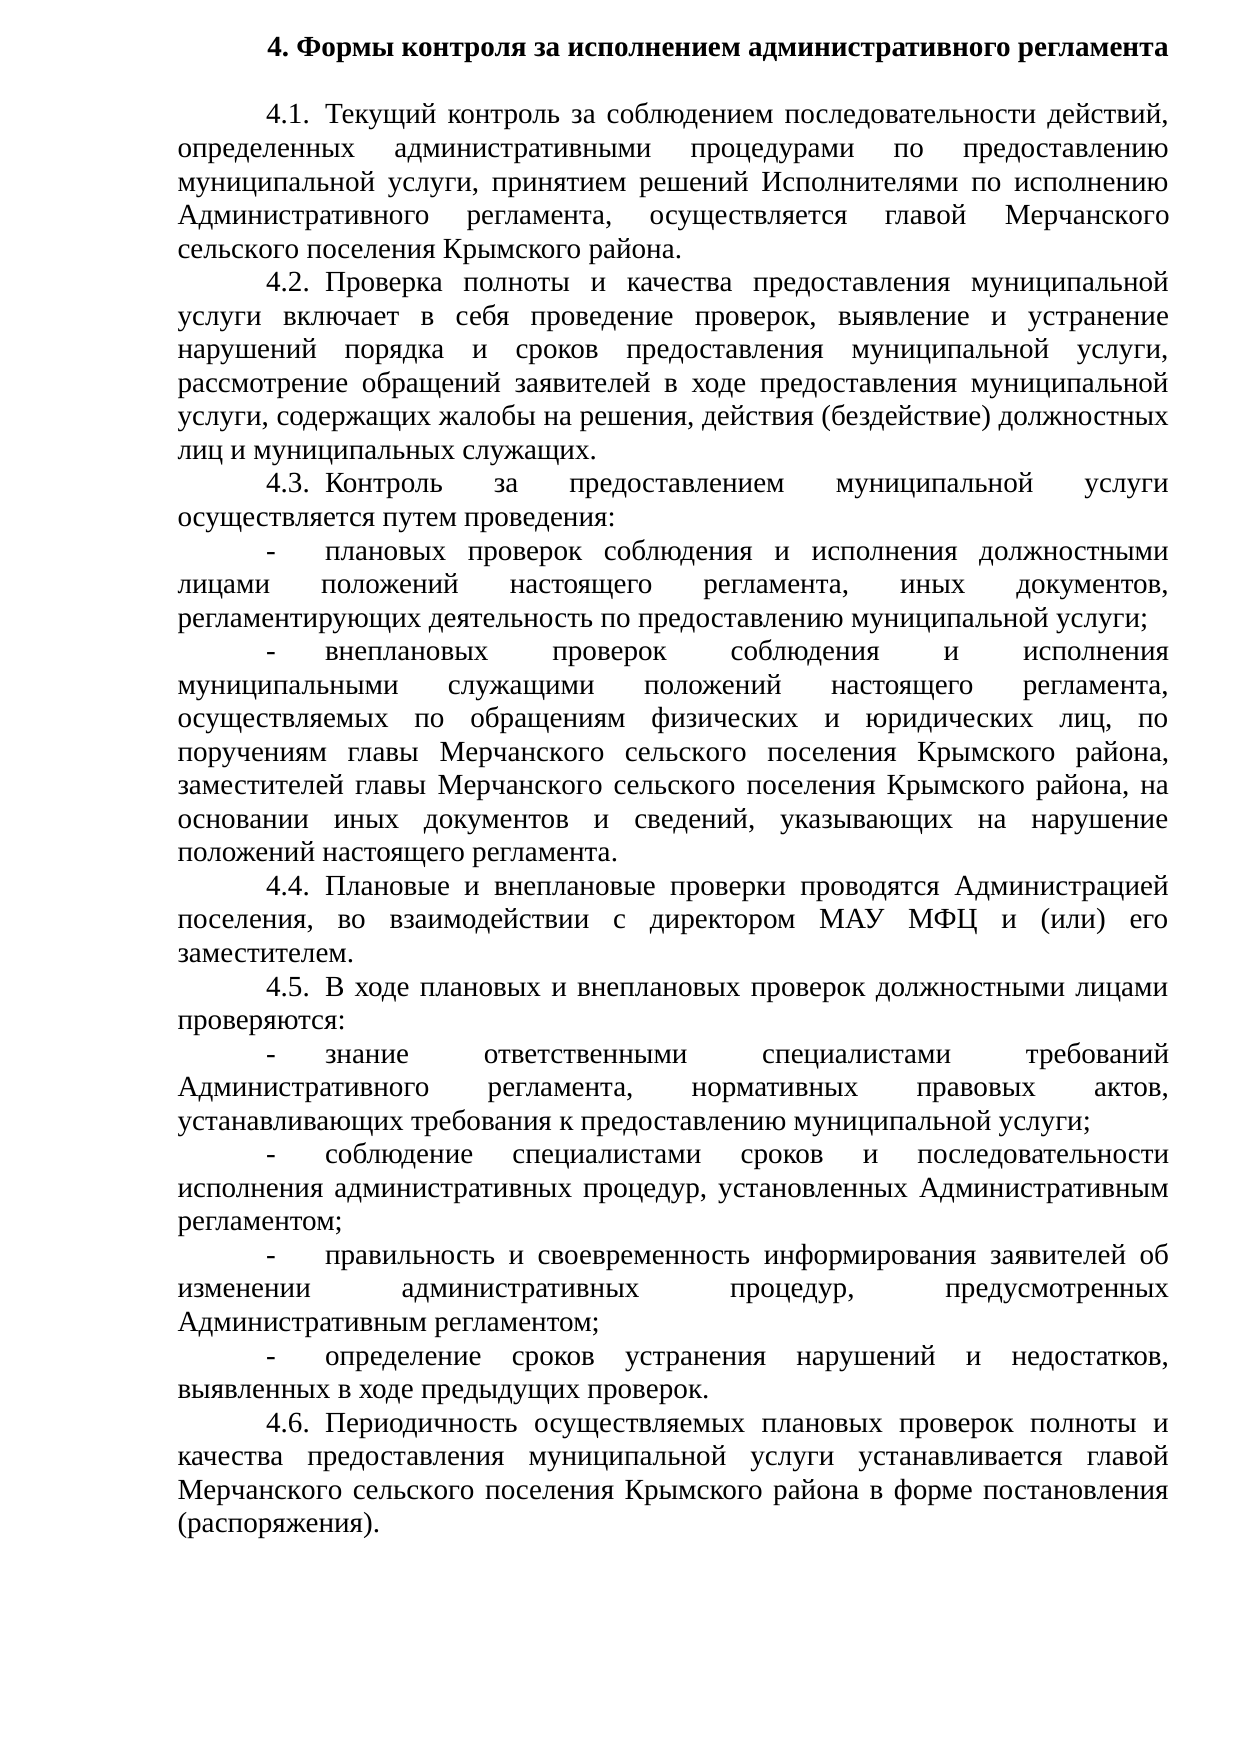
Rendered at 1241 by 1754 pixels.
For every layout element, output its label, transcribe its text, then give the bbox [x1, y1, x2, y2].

text 4.3. Контроль за предоставлением муниципальной услуги осуществляется путем проведения: [177, 466, 1169, 533]
text - определение сроков устранения нарушений и недостатков, выявленных в ходе предыдущих проверок. [177, 1338, 1169, 1405]
text 4.1. Текущий контроль за соблюдением последовательности действий, определенных административными процедурами по предоставлению муниципальной услуги, принятием решений Исполнителями по исполнению Административного регламента, осуществляется главой Мерчанского сельского поселения Крымского района. [177, 97, 1169, 264]
text - правильность и своевременность информирования заявителей об изменении административных процедур, предусмотренных Административным регламентом; [177, 1237, 1169, 1338]
text 4. Формы контроля за исполнением административного регламента [177, 29, 1169, 63]
text - плановых проверок соблюдения и исполнения должностными лицами положений настоящего регламента, иных документов, регламентирующих деятельность по предоставлению муниципальной услуги; [177, 533, 1169, 633]
text - знание ответственными специалистами требований Административного регламента, нормативных правовых актов, устанавливающих требования к предоставлению муниципальной услуги; [177, 1036, 1169, 1136]
text 4.6. Периодичность осуществляемых плановых проверок полноты и качества предоставления муниципальной услуги устанавливается главой Мерчанского сельского поселения Крымского района в форме постановления (распоряжения). [177, 1405, 1169, 1539]
text 4.4. Плановые и внеплановые проверки проводятся Администрацией поселения, во взаимодействии с директором МАУ МФЦ и (или) его заместителем. [177, 868, 1169, 969]
text 4.2. Проверка полноты и качества предоставления муниципальной услуги включает в себя проведение проверок, выявление и устранение нарушений порядка и сроков предоставления муниципальной услуги, рассмотрение обращений заявителей в ходе предоставления муниципальной услуги, содержащих жалобы на решения, действия (бездействие) должностных лиц и муниципальных служащих. [177, 264, 1169, 466]
text - соблюдение специалистами сроков и последовательности исполнения административных процедур, установленных Административным регламентом; [177, 1136, 1169, 1237]
text - внеплановых проверок соблюдения и исполнения муниципальными служащими положений настоящего регламента, осуществляемых по обращениям физических и юридических лиц, по поручениям главы Мерчанского сельского поселения Крымского района, заместителей главы Мерчанского сельского поселения Крымского района, на основании иных документов и сведений, указывающих на нарушение положений настоящего регламента. [177, 633, 1169, 868]
text 4.5. В ходе плановых и внеплановых проверок должностными лицами проверяются: [177, 969, 1169, 1036]
